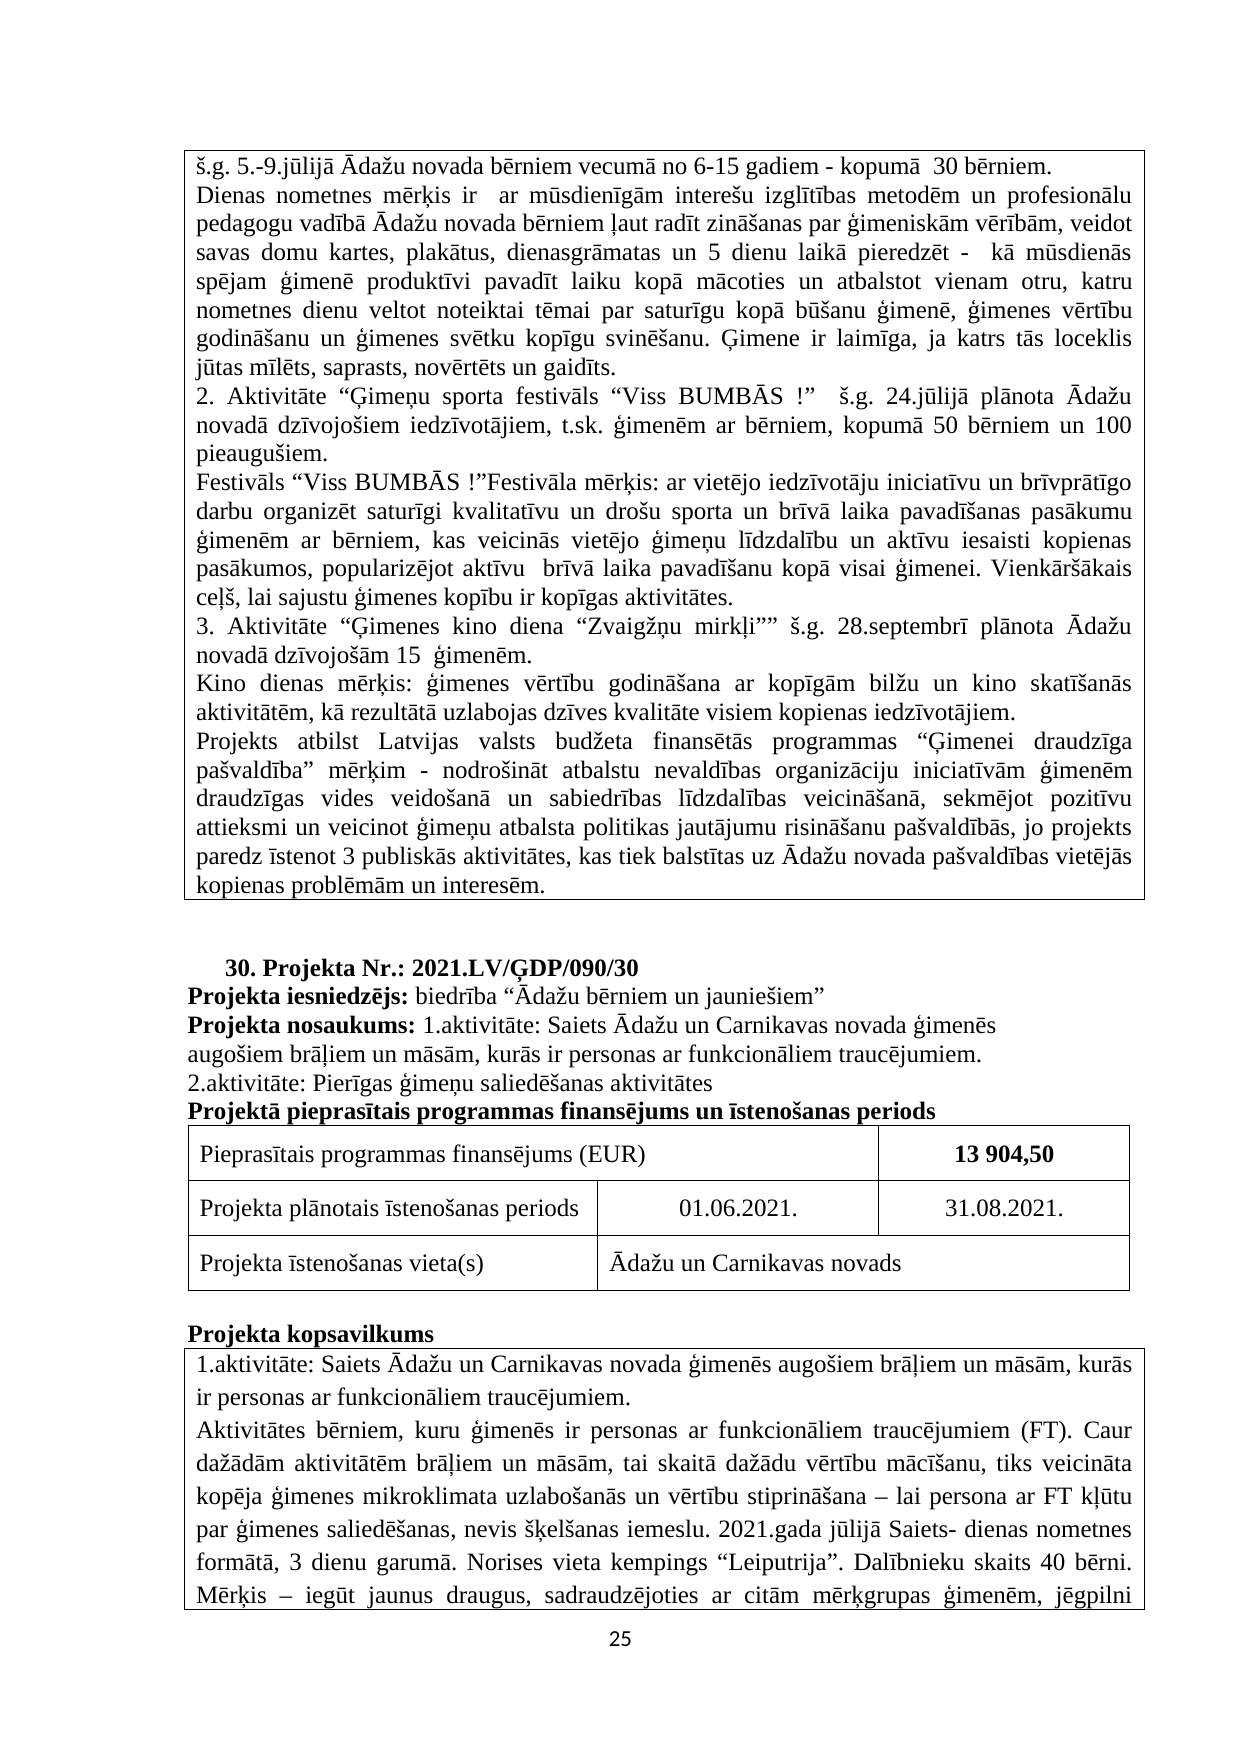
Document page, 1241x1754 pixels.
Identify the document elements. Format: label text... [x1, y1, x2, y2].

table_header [185, 151, 1144, 898]
table_header 13 904,50 [879, 1126, 1129, 1180]
table_cell Ādažu un Carnikavas novads [598, 1236, 1129, 1289]
list Projekta Nr.: 2021.LV/ĢDP/090/30 [225, 953, 1053, 981]
text Projekta iesniedzējs: biedrība “Ādažu bērniem un jauniešiem” [187, 981, 1053, 1010]
text Projektā pieprasītais programmas finansējums un īstenošanas periods [187, 1096, 1053, 1125]
table_cell 01.06.2021. [598, 1181, 878, 1235]
text Projekta kopsavilkums [187, 1319, 1053, 1348]
table_cell Projekta īstenošanas vieta(s) [189, 1236, 597, 1289]
table_cell 31.08.2021. [879, 1181, 1129, 1235]
text Projekta nosaukums: 1.aktivitāte: Saiets Ādažu un Carnikavas novada ģimenēs augošiem brāļiem un māsām, kurās ir personas ar funkcionāliem traucējumiem. 2.aktivitāte: Pierīgas ģimeņu saliedēšanas aktivitātes [187, 1010, 1053, 1096]
table_cell Projekta plānotais īstenošanas periods [189, 1181, 597, 1235]
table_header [185, 1349, 1144, 1609]
table_header Pieprasītais programmas finansējums (EUR) [189, 1126, 878, 1180]
